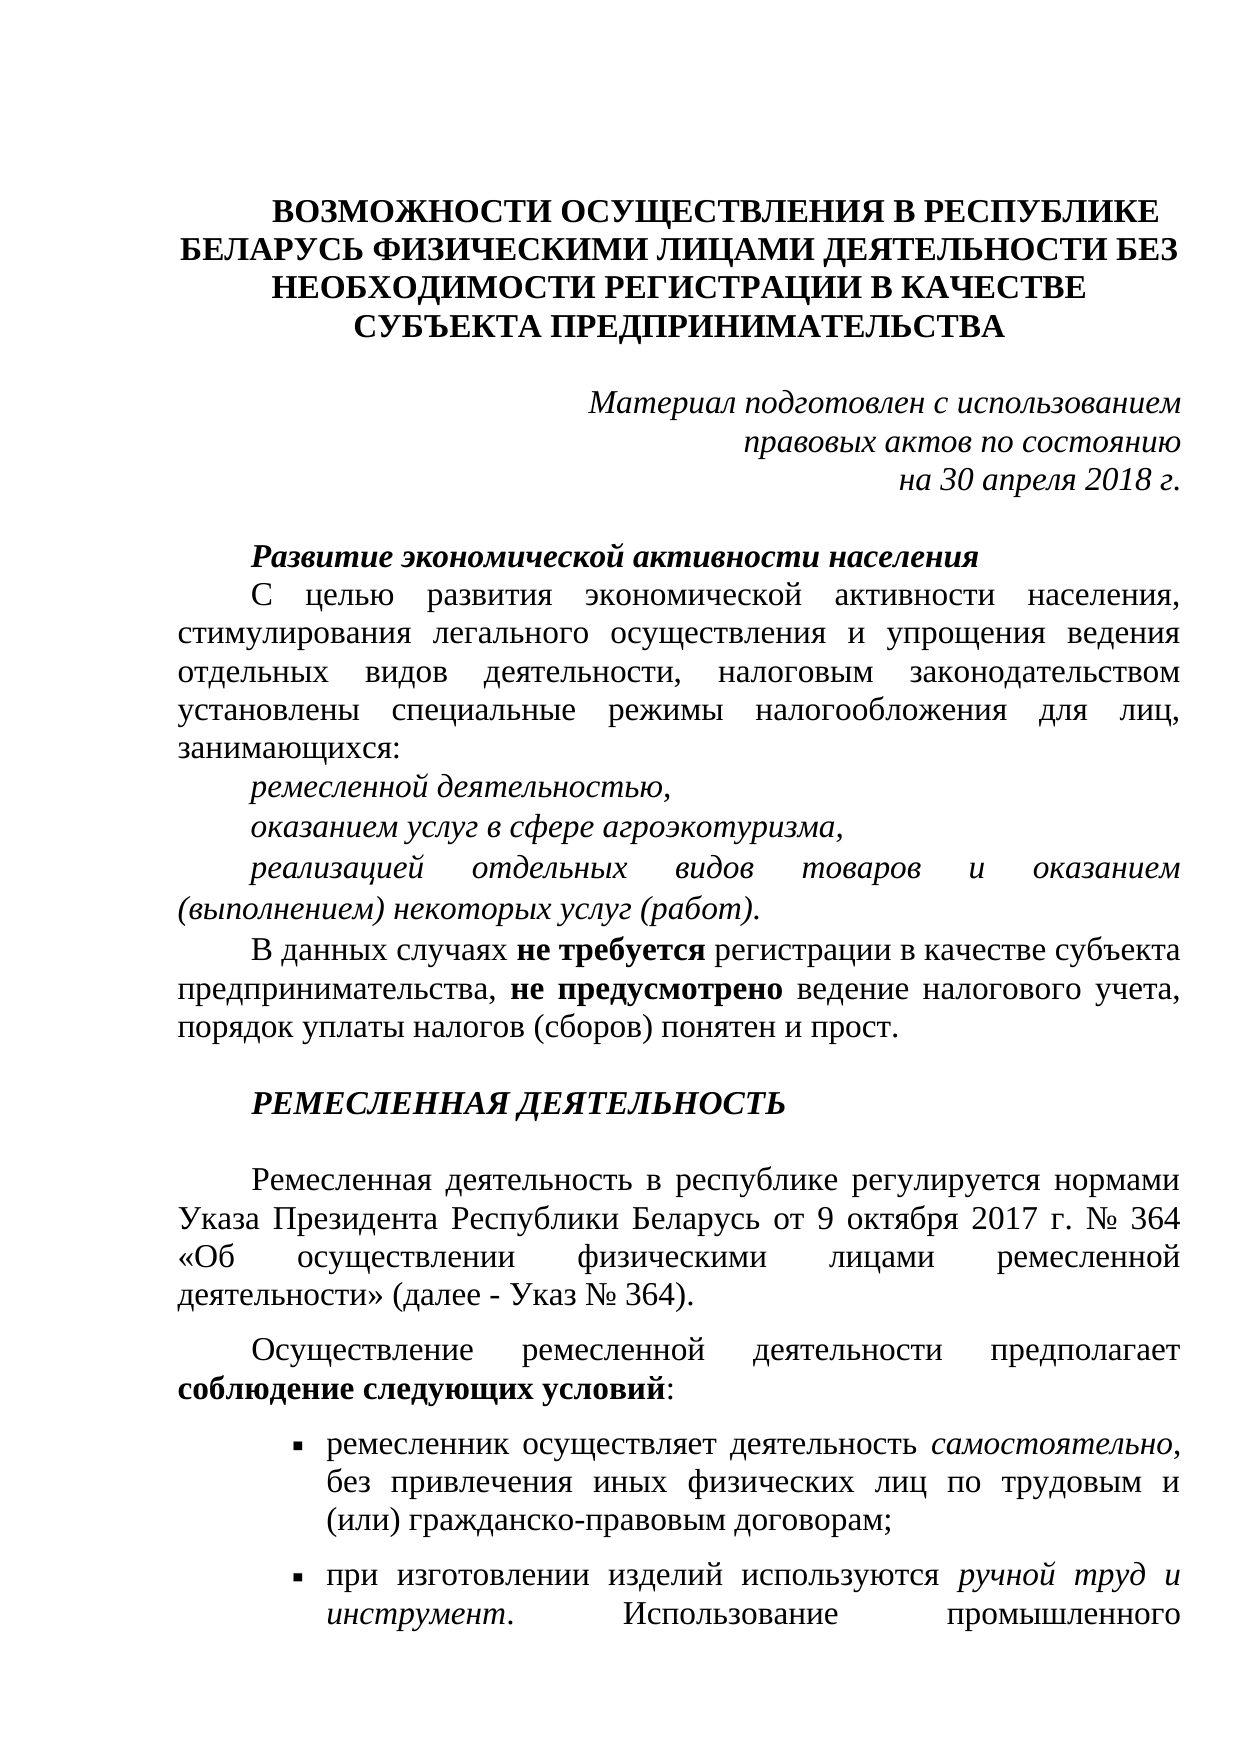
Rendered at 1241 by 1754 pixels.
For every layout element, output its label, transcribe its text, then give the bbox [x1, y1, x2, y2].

text В данных случаях не требуется регистрации в качестве субъекта предпринимательства, не предусмотрено ведение налогового учета, порядок уплаты налогов (сборов) понятен и прост. [177, 929, 1181, 1044]
text на 30 апреля 2018 г. [177, 459, 1181, 497]
text реализацией отдельных видов товаров и оказанием (выполнением) некоторых услуг (работ). [177, 848, 1181, 927]
text оказанием услуг в сфере агроэкотуризма, [177, 807, 1181, 845]
text Развитие экономической активности населения [177, 536, 1181, 574]
text Осуществление ремесленной деятельности предполагает соблюдение следующих условий: [177, 1329, 1181, 1406]
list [288, 1554, 1181, 1631]
list ремесленник осуществляет деятельность самостоятельно, без привлечения иных физических лиц по трудовым и (или) гражданско-правовым договорам; [288, 1423, 1181, 1538]
text ВОЗМОЖНОСТИ ОСУЩЕСТВЛЕНИЯ В РЕСПУБЛИКЕ БЕЛАРУСЬ ФИЗИЧЕСКИМИ ЛИЦАМИ ДЕЯТЕЛЬНОСТИ БЕЗ НЕОБХОДИМОСТИ РЕГИСТРАЦИИ В КАЧЕСТВЕ СУБЪЕКТА ПРЕДПРИНИМАТЕЛЬСТВА [177, 191, 1181, 344]
picture [289, 1569, 307, 1586]
text ремесленной деятельностью, [177, 766, 1181, 804]
text Материал подготовлен с использованием [177, 382, 1181, 421]
text Ремесленная деятельность в республике регулируется нормами Указа Президента Республики Беларусь от 9 октября 2017 г. № 364 «Об осуществлении физическими лицами ремесленной деятельности» (далее - Указ № 364). [177, 1159, 1181, 1313]
text С целью развития экономической активности населения, стимулирования легального осуществления и упрощения ведения отдельных видов деятельности, налоговым законодательством установлены специальные режимы налогообложения для лиц, занимающихся: [177, 574, 1181, 766]
text РЕМЕСЛЕННАЯ ДЕЯТЕЛЬНОСТЬ [177, 1083, 1181, 1121]
picture [289, 1437, 307, 1455]
text правовых актов по состоянию [177, 421, 1181, 459]
